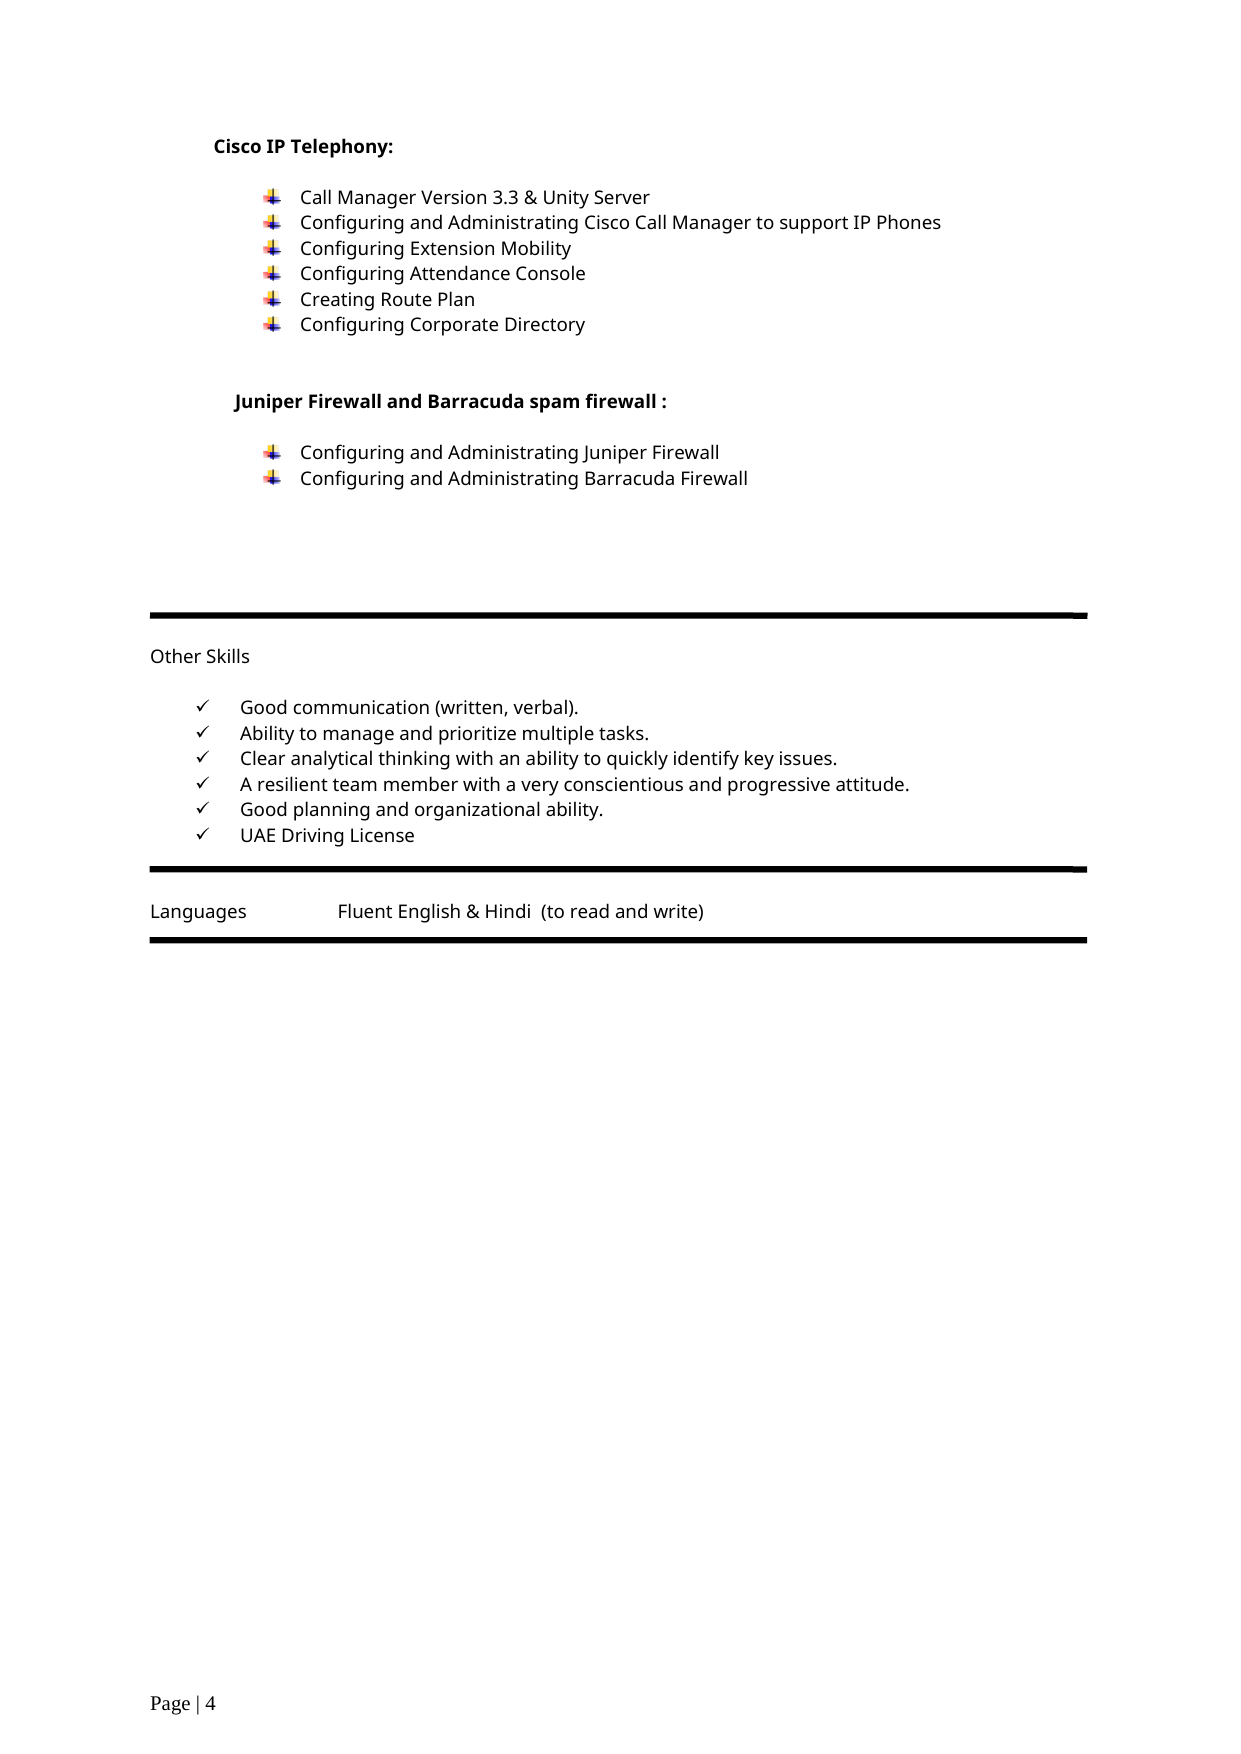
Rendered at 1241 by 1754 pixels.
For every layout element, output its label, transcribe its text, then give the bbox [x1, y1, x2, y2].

list Configuring Attendance Console [262, 261, 1090, 286]
text Cisco IP Telephony: [150, 133, 1090, 159]
picture [263, 187, 281, 205]
list Call Manager Version 3.3 & Unity Server [262, 184, 1090, 210]
list A resilient team member with a very conscientious and progressive attitude. [195, 771, 1090, 797]
list Clear analytical thinking with an ability to quickly identify key issues. [195, 746, 1090, 771]
list Good communication (written, verbal). [195, 694, 1090, 720]
list Good planning and organizational ability. [195, 797, 1090, 822]
list Creating Route Plan [262, 286, 1090, 312]
list UAE Driving License [195, 822, 1090, 848]
text Juniper Firewall and Barracuda spam firewall : [150, 388, 1090, 414]
list Ability to manage and prioritize multiple tasks. [195, 720, 1090, 746]
list Configuring and Administrating Barracuda Firewall [262, 465, 1090, 490]
picture [263, 213, 281, 230]
picture [263, 238, 281, 256]
picture [263, 443, 281, 460]
list Configuring Extension Mobility [262, 235, 1090, 261]
list Configuring and Administrating Juniper Firewall [262, 439, 1090, 465]
list Configuring and Administrating Cisco Call Manager to support IP Phones [262, 210, 1090, 235]
picture [263, 315, 281, 332]
text Other Skills [150, 643, 1090, 669]
list Configuring Corporate Directory [262, 312, 1090, 337]
picture [263, 468, 281, 485]
picture [263, 289, 281, 307]
text Languages Fluent English & Hindi (to read and write) [150, 899, 1090, 924]
picture [263, 264, 281, 281]
